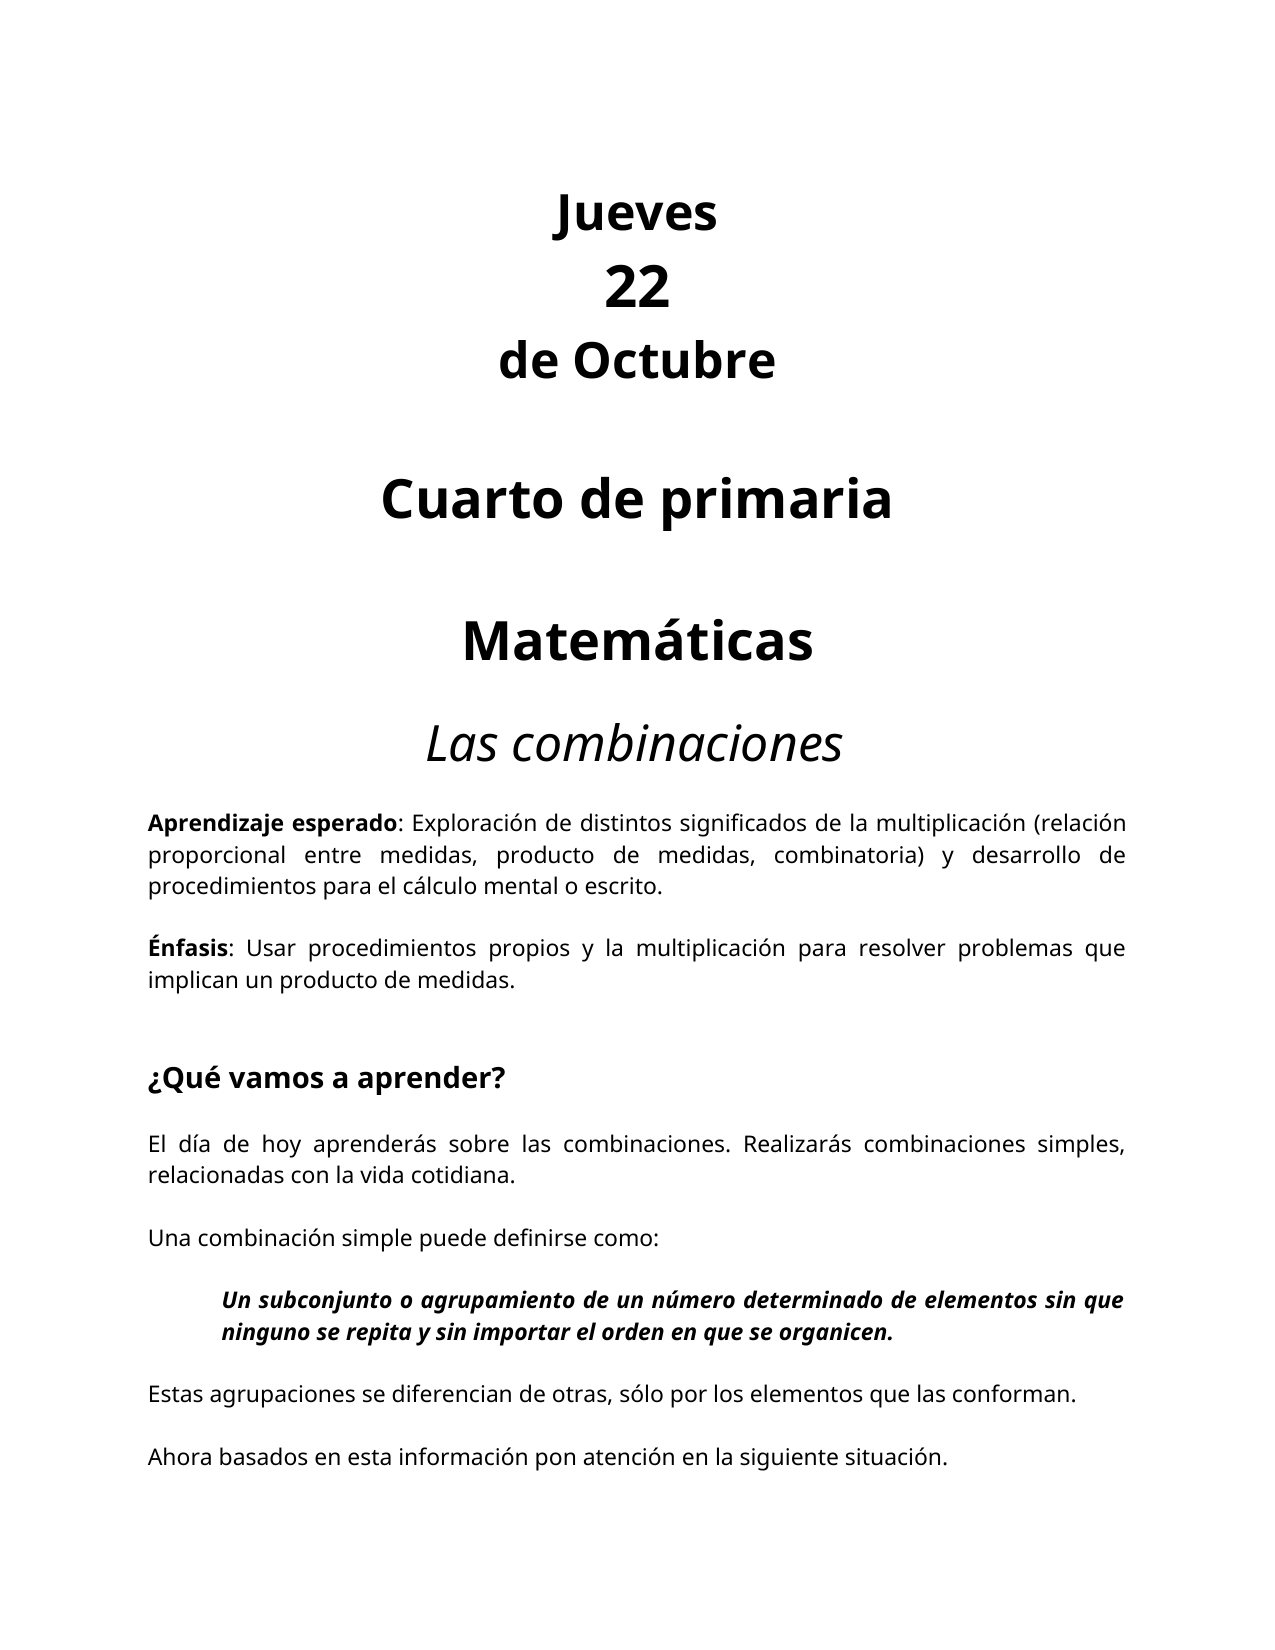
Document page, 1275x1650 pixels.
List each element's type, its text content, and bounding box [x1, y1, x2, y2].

text Jueves [148, 177, 1127, 245]
text El día de hoy aprenderás sobre las combinaciones. Realizarás combinaciones simples, relacionadas con la vida cotidiana. [148, 1128, 1127, 1191]
text Cuarto de primaria [148, 461, 1127, 535]
text Aprendizaje esperado: Exploración de distintos significados de la multiplicación (relación proporcional entre medidas, producto de medidas, combinatoria) y desarrollo de procedimientos para el cálculo mental o escrito. [148, 807, 1127, 901]
text ¿Qué vamos a aprender? [148, 1057, 1127, 1097]
text de Octubre [148, 325, 1127, 393]
text Estas agrupaciones se diferencian de otras, sólo por los elementos que las conforman. [148, 1378, 1127, 1409]
text 22 [148, 245, 1127, 325]
text Ahora basados en esta información pon atención en la siguiente situación. [148, 1441, 1127, 1472]
text Un subconjunto o agrupamiento de un número determinado de elementos sin que ninguno se repita y sin importar el orden en que se organicen. [221, 1284, 1127, 1347]
text Énfasis: Usar procedimientos propios y la multiplicación para resolver problemas que implican un producto de medidas. [148, 932, 1127, 995]
text Una combinación simple puede definirse como: [148, 1222, 1127, 1253]
text Matemáticas [148, 603, 1127, 677]
text Las combinaciones [148, 708, 1127, 776]
